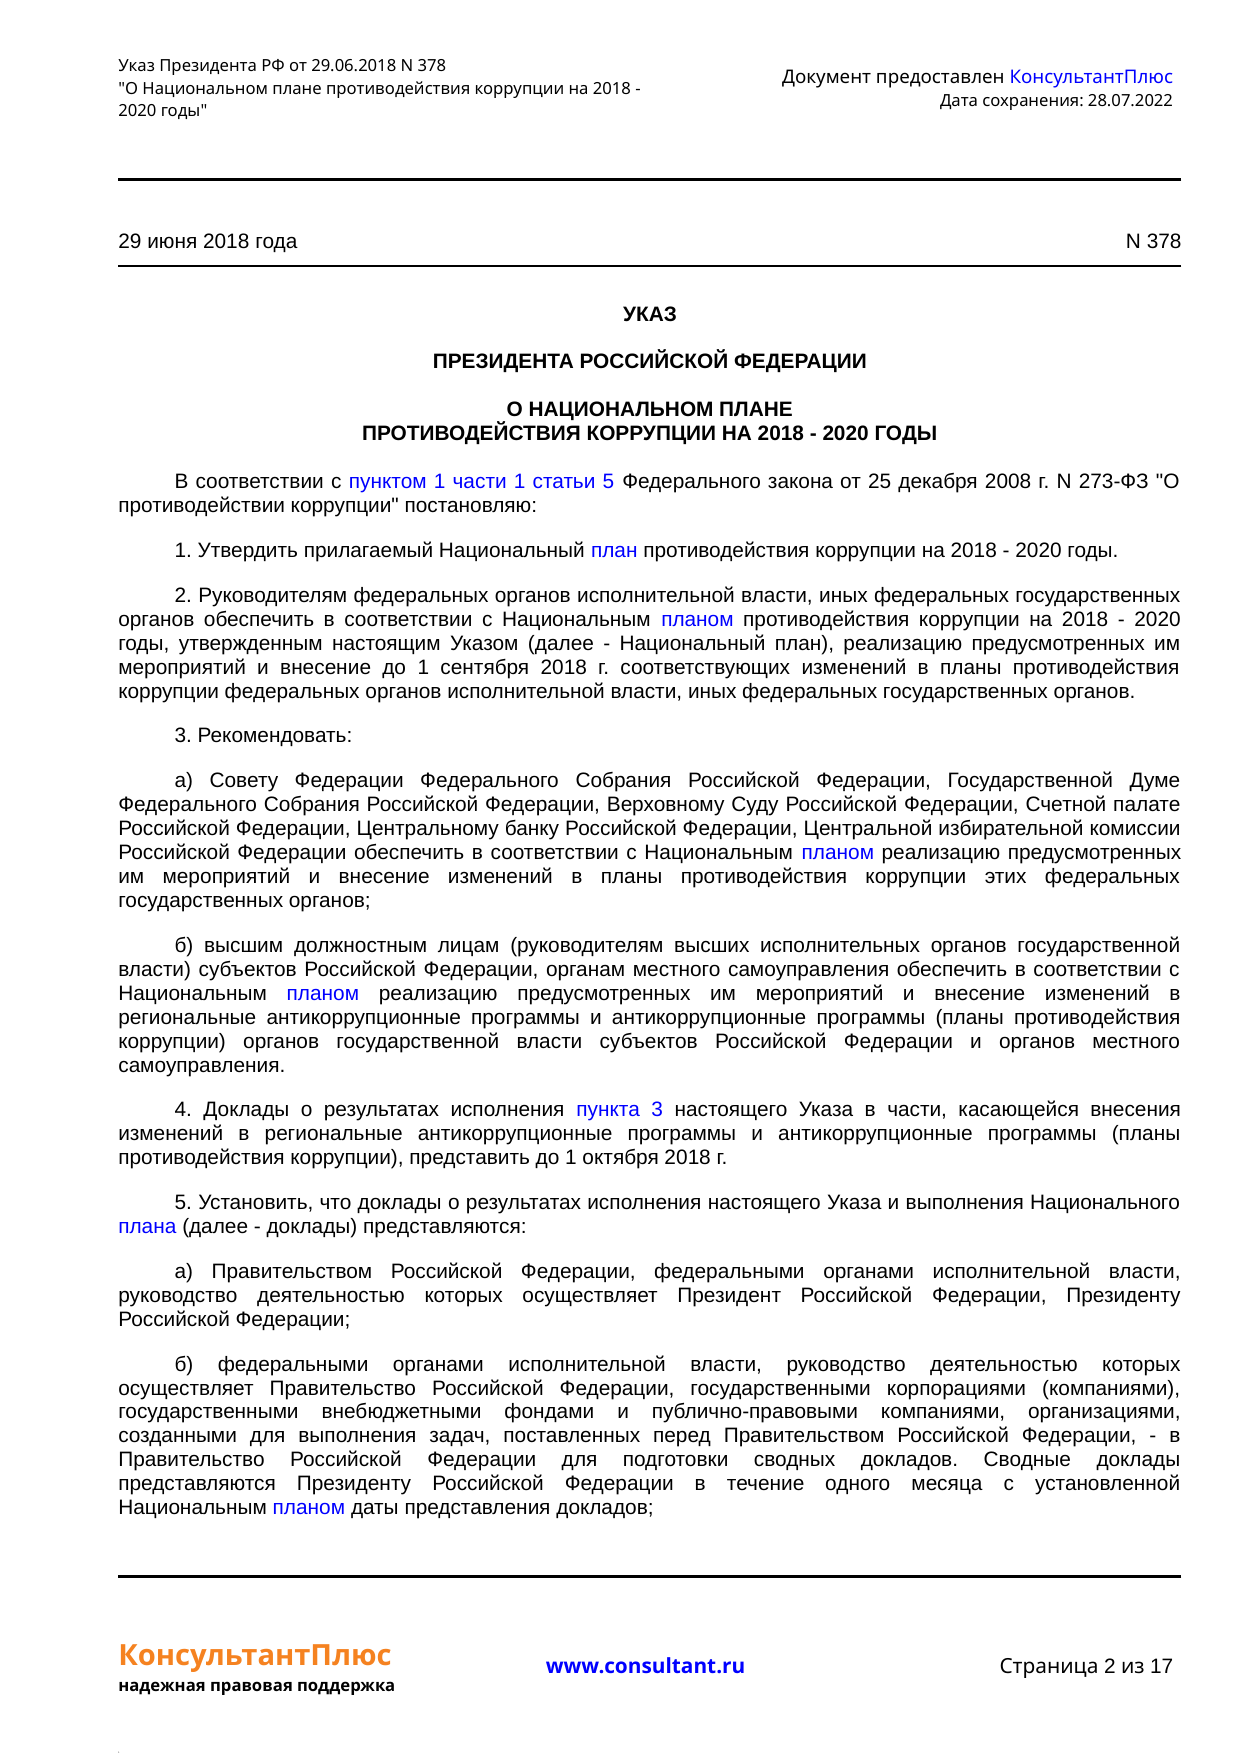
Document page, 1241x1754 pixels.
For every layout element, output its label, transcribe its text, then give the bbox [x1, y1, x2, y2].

text В соответствии с пунктом 1 части 1 статьи 5 Федерального закона от 25 декабря 2008 г. N 273-ФЗ "О противодействии коррупции" постановляю: [118, 469, 1181, 517]
text 1. Утвердить прилагаемый Национальный план противодействия коррупции на 2018 - 2020 годы. [118, 538, 1181, 562]
table_header 29 июня 2018 года [118, 229, 649, 253]
table_header N 378 [650, 229, 1181, 253]
text б) федеральными органами исполнительной власти, руководство деятельностью которых осуществляет Правительство Российской Федерации, государственными корпорациями (компаниями), государственными внебюджетными фондами и публично-правовыми компаниями, организациями, созданными для выполнения задач, поставленных перед Правительством Российской Федерации, - в Правительство Российской Федерации для подготовки сводных докладов. Сводные доклады представляются Президенту Российской Федерации в течение одного месяца с установленной Национальным планом даты представления докладов; [118, 1351, 1181, 1519]
text 4. Доклады о результатах исполнения пункта 3 настоящего Указа в части, касающейся внесения изменений в региональные антикоррупционные программы и антикоррупционные программы (планы противодействия коррупции), представить до 1 октября 2018 г. [118, 1097, 1181, 1169]
text 2. Руководителям федеральных органов исполнительной власти, иных федеральных государственных органов обеспечить в соответствии с Национальным планом противодействия коррупции на 2018 - 2020 годы, утвержденным настоящим Указом (далее - Национальный план), реализацию предусмотренных им мероприятий и внесение до 1 сентября 2018 г. соответствующих изменений в планы противодействия коррупции федеральных органов исполнительной власти, иных федеральных государственных органов. [118, 583, 1181, 702]
text а) Совету Федерации Федерального Собрания Российской Федерации, Государственной Думе Федерального Собрания Российской Федерации, Верховному Суду Российской Федерации, Счетной палате Российской Федерации, Центральному банку Российской Федерации, Центральной избирательной комиссии Российской Федерации обеспечить в соответствии с Национальным планом реализацию предусмотренных им мероприятий и внесение изменений в планы противодействия коррупции этих федеральных государственных органов; [118, 768, 1181, 912]
title О НАЦИОНАЛЬНОМ ПЛАНЕ [118, 397, 1181, 421]
title ПРОТИВОДЕЙСТВИЯ КОРРУПЦИИ НА 2018 - 2020 ГОДЫ [118, 421, 1181, 445]
text а) Правительством Российской Федерации, федеральными органами исполнительной власти, руководство деятельностью которых осуществляет Президент Российской Федерации, Президенту Российской Федерации; [118, 1259, 1181, 1331]
title ПРЕЗИДЕНТА РОССИЙСКОЙ ФЕДЕРАЦИИ [118, 349, 1181, 373]
text 3. Рекомендовать: [118, 723, 1181, 747]
text б) высшим должностным лицам (руководителям высших исполнительных органов государственной власти) субъектов Российской Федерации, органам местного самоуправления обеспечить в соответствии с Национальным планом реализацию предусмотренных им мероприятий и внесение изменений в региональные антикоррупционные программы и антикоррупционные программы (планы противодействия коррупции) органов государственной власти субъектов Российской Федерации и органов местного самоуправления. [118, 933, 1181, 1076]
text 5. Установить, что доклады о результатах исполнения настоящего Указа и выполнения Национального плана (далее - доклады) представляются: [118, 1190, 1181, 1238]
title УКАЗ [118, 301, 1181, 325]
